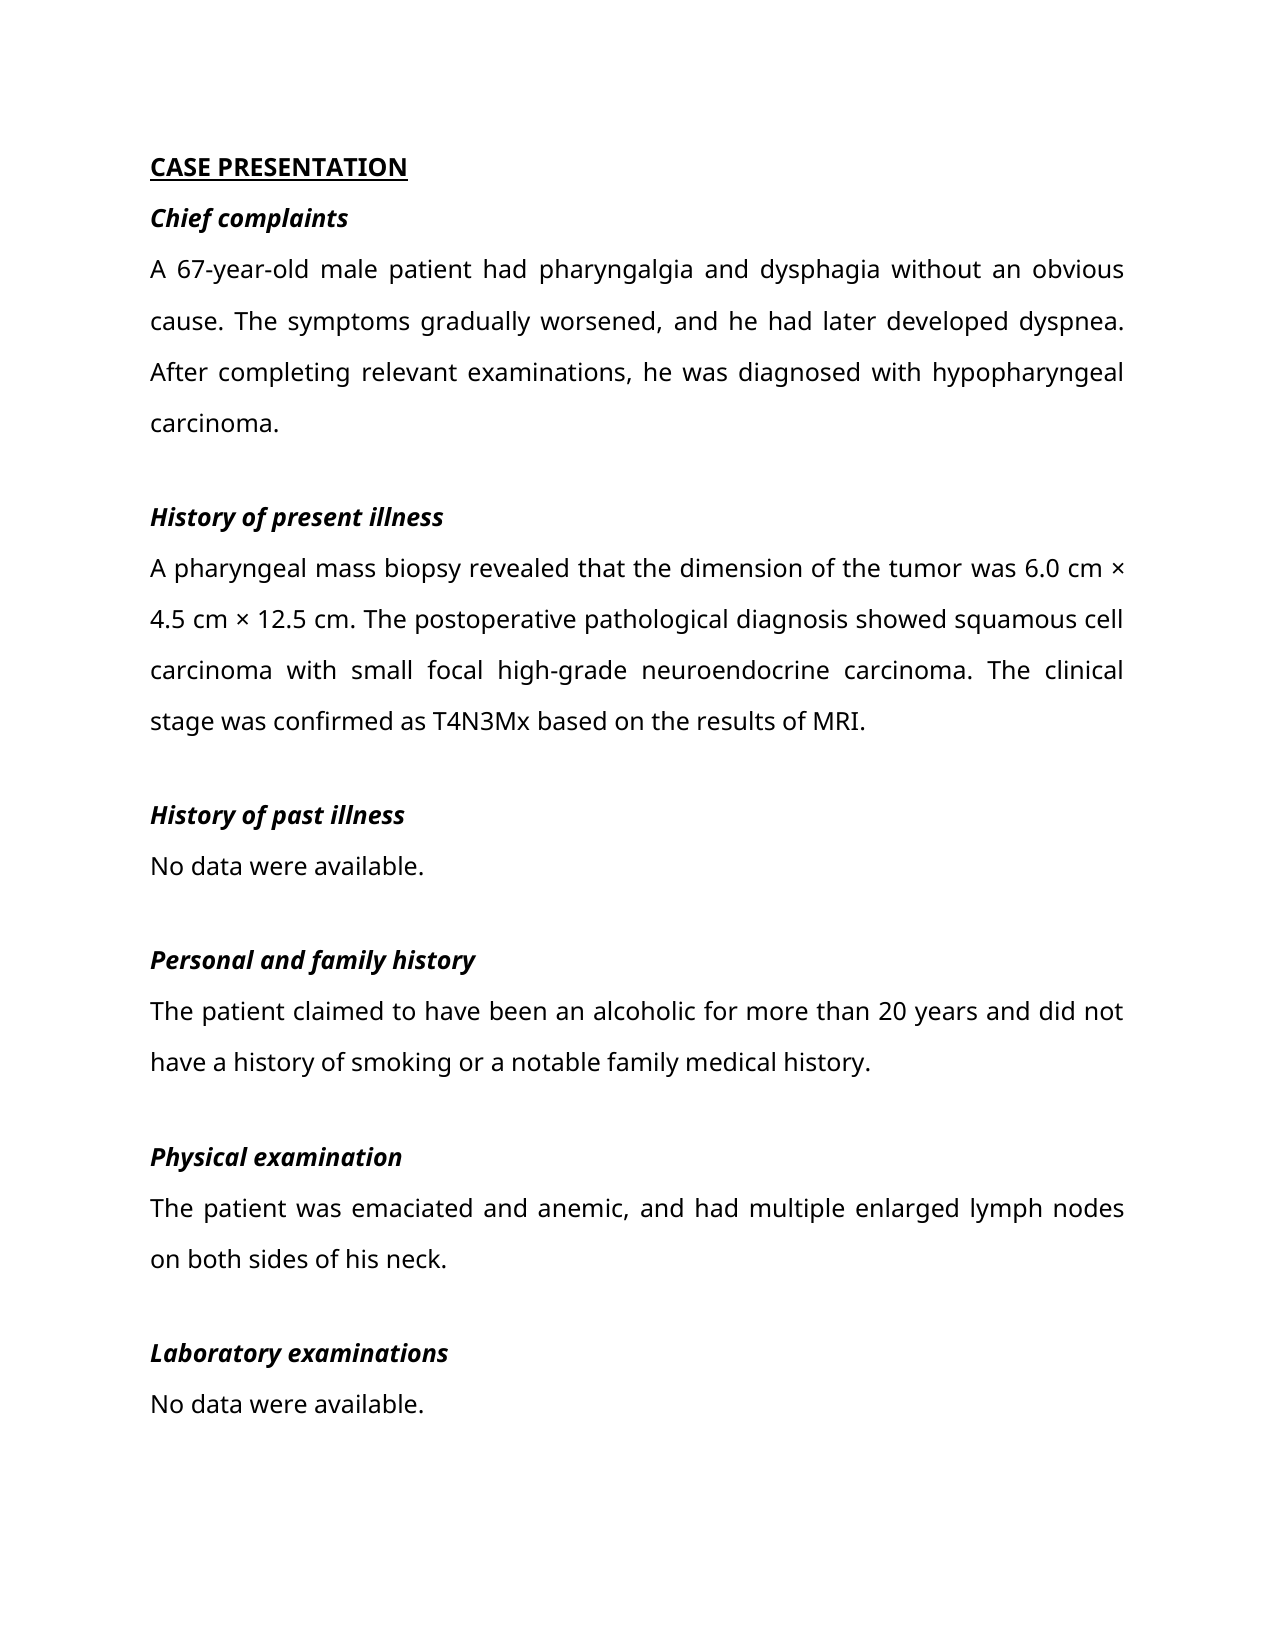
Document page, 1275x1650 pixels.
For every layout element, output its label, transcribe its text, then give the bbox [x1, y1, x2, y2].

text A pharyngeal mass biopsy revealed that the dimension of the tumor was 6.0 cm × 4.5 cm × 12.5 cm. The postoperative pathological diagnosis showed squamous cell carcinoma with small focal high-grade neuroendocrine carcinoma. The clinical stage was confirmed as T4N3Mx based on the results of MRI. [150, 550, 1125, 738]
text Personal and family history [150, 943, 1125, 977]
text A 67-year-old male patient had pharyngalgia and dysphagia without an obvious cause. The symptoms gradually worsened, and he had later developed dyspnea. After completing relevant examinations, he was diagnosed with hypopharyngeal carcinoma. [150, 252, 1125, 439]
text History of past illness [150, 798, 1125, 832]
text Laboratory examinations [150, 1335, 1125, 1369]
text CASE PRESENTATION [150, 150, 1125, 184]
text History of present illness [150, 499, 1125, 533]
text No data were available. [150, 1386, 1125, 1421]
text No data were available. [150, 849, 1125, 883]
text The patient claimed to have been an alcoholic for more than 20 years and did not have a history of smoking or a notable family medical history. [150, 994, 1125, 1079]
text Physical examination [150, 1139, 1125, 1173]
text Chief complaints [150, 201, 1125, 235]
text The patient was emaciated and anemic, and had multiple enlarged lymph nodes on both sides of his neck. [150, 1190, 1125, 1275]
